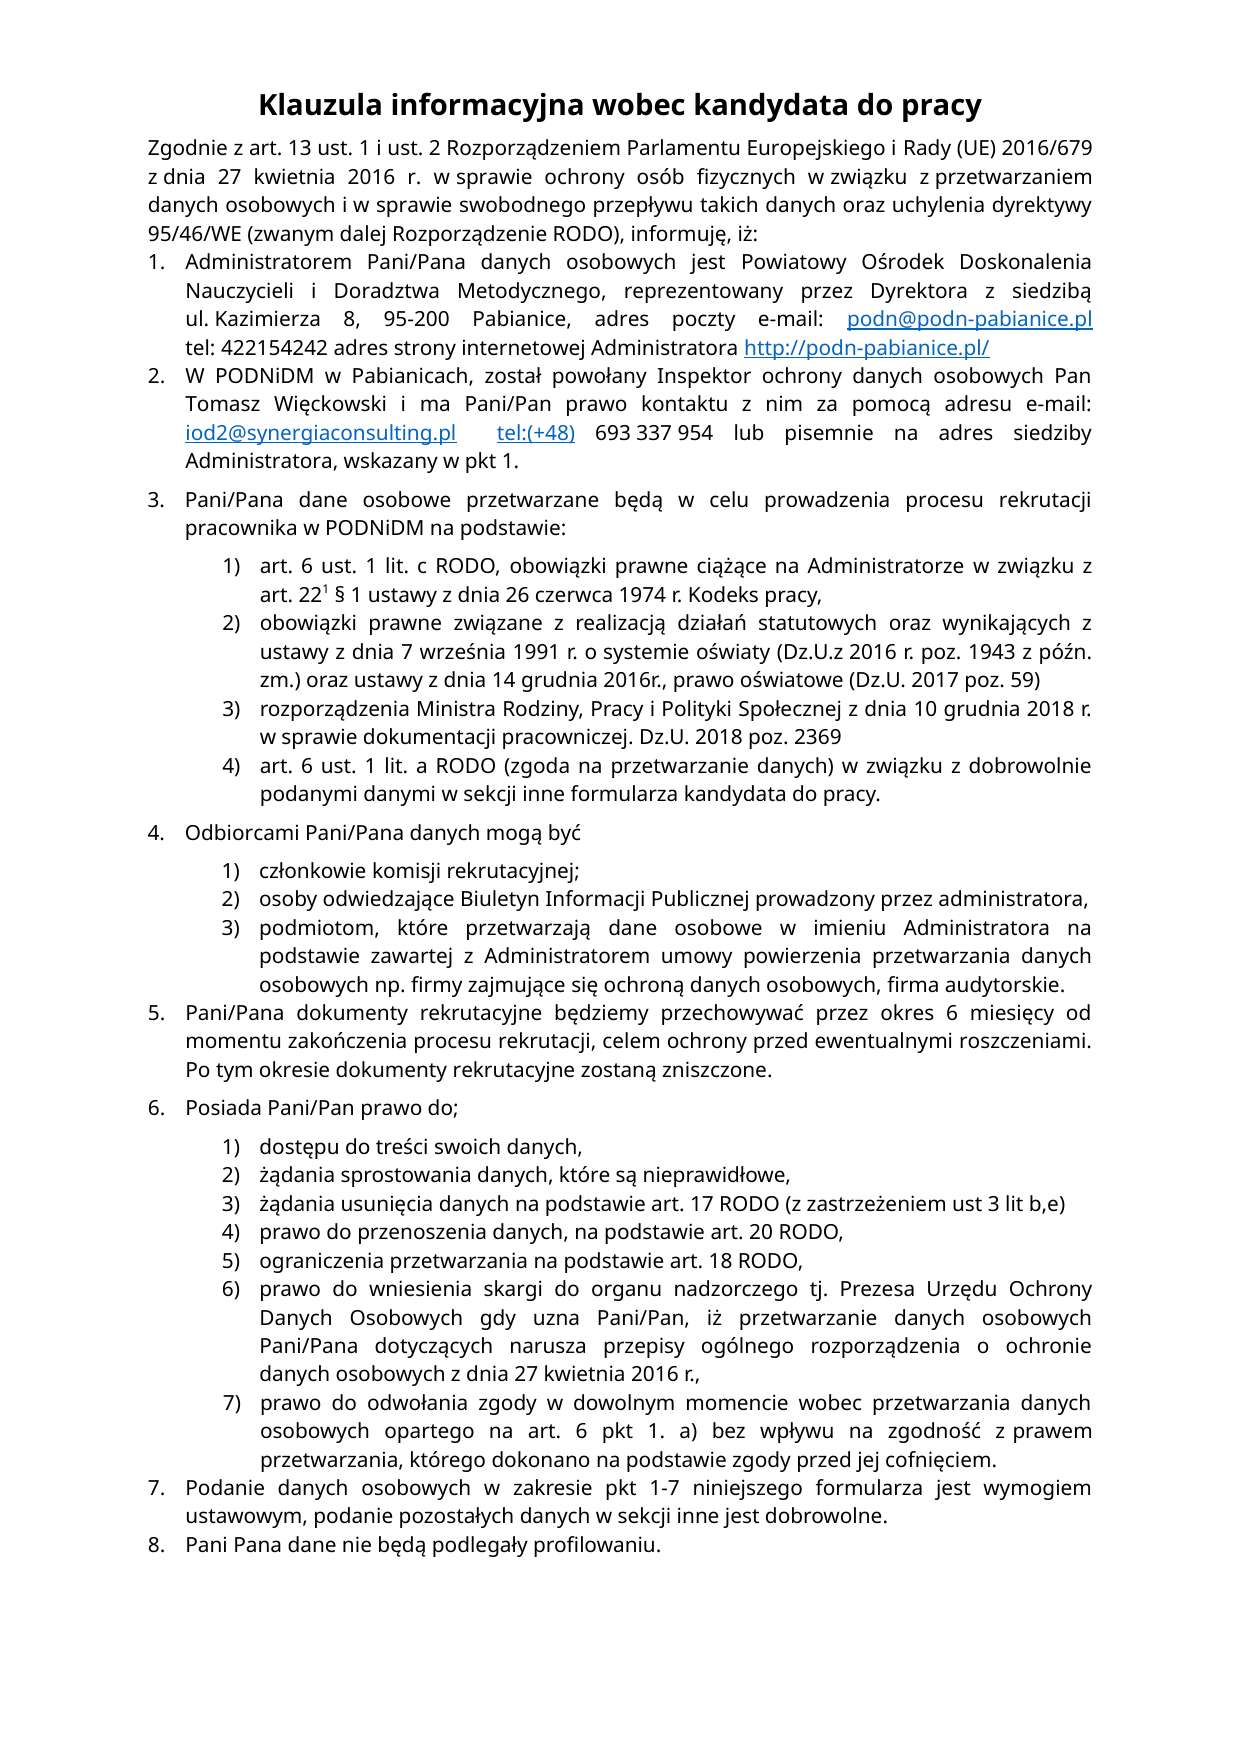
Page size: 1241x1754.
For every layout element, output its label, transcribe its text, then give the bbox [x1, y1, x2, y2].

list prawo do przenoszenia danych, na podstawie art. 20 RODO, [222, 1217, 1093, 1246]
list Administratorem Pani/Pana danych osobowych jest Powiatowy Ośrodek Doskonalenia Nauczycieli i Doradztwa Metodycznego, reprezentowany przez Dyrektora z siedzibą ul. Kazimierza 8, 95-200 Pabianice, adres poczty e-mail: podn@podn-pabianice.pl tel: 422154242 adres strony internetowej Administratora http://podn-pabianice.pl/ [148, 247, 1093, 361]
list Odbiorcami Pani/Pana danych mogą być [147, 818, 1093, 846]
list Pani Pana dane nie będą podlegały profilowaniu. [148, 1530, 1093, 1558]
text Klauzula informacyjna wobec kandydata do pracy [148, 84, 1093, 123]
text Zgodnie z art. 13 ust. 1 i ust. 2 Rozporządzeniem Parlamentu Europejskiego i Rady (UE) 2016/679 z dnia 27 kwietnia 2016 r. w sprawie ochrony osób fizycznych w związku z przetwarzaniem danych osobowych i w sprawie swobodnego przepływu takich danych oraz uchylenia dyrektywy 95/46/WE (zwanym dalej Rozporządzenie RODO), informuję, iż: [148, 133, 1093, 247]
list Pani/Pana dane osobowe przetwarzane będą w celu prowadzenia procesu rekrutacji pracownika w PODNiDM na podstawie: [147, 485, 1093, 542]
list osoby odwiedzające Biuletyn Informacji Publicznej prowadzony przez administratora, [221, 884, 1093, 913]
list żądania sprostowania danych, które są nieprawidłowe, [222, 1160, 1093, 1189]
list art. 6 ust. 1 lit. c RODO, obowiązki prawne ciążące na Administratorze w związku z art. 221 § 1 ustawy z dnia 26 czerwca 1974 r. Kodeks pracy, [222, 552, 1093, 608]
list ograniczenia przetwarzania na podstawie art. 18 RODO, [222, 1246, 1093, 1274]
list podmiotom, które przetwarzają dane osobowe w imieniu Administratora na podstawie zawartej z Administratorem umowy powierzenia przetwarzania danych osobowych np. firmy zajmujące się ochroną danych osobowych, firma audytorskie. [221, 913, 1093, 998]
list rozporządzenia Ministra Rodziny, Pracy i Polityki Społecznej z dnia 10 grudnia 2018 r. w sprawie dokumentacji pracowniczej. Dz.U. 2018 poz. 2369 [222, 694, 1093, 751]
list prawo do odwołania zgody w dowolnym momencie wobec przetwarzania danych osobowych opartego na art. 6 pkt 1. a) bez wpływu na zgodność z prawem przetwarzania, którego dokonano na podstawie zgody przed jej cofnięciem. [223, 1388, 1093, 1473]
list członkowie komisji rekrutacyjnej; [221, 856, 1093, 884]
list dostępu do treści swoich danych, [222, 1132, 1093, 1160]
list W PODNiDM w Pabianicach, został powołany Inspektor ochrony danych osobowych Pan Tomasz Więckowski i ma Pani/Pan prawo kontaktu z nim za pomocą adresu e-mail: iod2@synergiaconsulting.pl tel:(+48) 693 337 954 lub pisemnie na adres siedziby Administratora, wskazany w pkt 1. [148, 361, 1093, 475]
list Podanie danych osobowych w zakresie pkt 1-7 niniejszego formularza jest wymogiem ustawowym, podanie pozostałych danych w sekcji inne jest dobrowolne. [148, 1473, 1093, 1530]
list Posiada Pani/Pan prawo do; [148, 1093, 1093, 1122]
list prawo do wniesienia skargi do organu nadzorczego tj. Prezesa Urzędu Ochrony Danych Osobowych gdy uzna Pani/Pan, iż przetwarzanie danych osobowych Pani/Pana dotyczących narusza przepisy ogólnego rozporządzenia o ochronie danych osobowych z dnia 27 kwietnia 2016 r., [222, 1274, 1093, 1388]
list Pani/Pana dokumenty rekrutacyjne będziemy przechowywać przez okres 6 miesięcy od momentu zakończenia procesu rekrutacji, celem ochrony przed ewentualnymi roszczeniami. Po tym okresie dokumenty rekrutacyjne zostaną zniszczone. [148, 998, 1093, 1083]
list art. 6 ust. 1 lit. a RODO (zgoda na przetwarzanie danych) w związku z dobrowolnie podanymi danymi w sekcji inne formularza kandydata do pracy. [222, 751, 1093, 808]
list obowiązki prawne związane z realizacją działań statutowych oraz wynikających z ustawy z dnia 7 września 1991 r. o systemie oświaty (Dz.U.z 2016 r. poz. 1943 z późn. zm.) oraz ustawy z dnia 14 grudnia 2016r., prawo oświatowe (Dz.U. 2017 poz. 59) [222, 608, 1093, 694]
list żądania usunięcia danych na podstawie art. 17 RODO (z zastrzeżeniem ust 3 lit b,e) [222, 1189, 1093, 1217]
